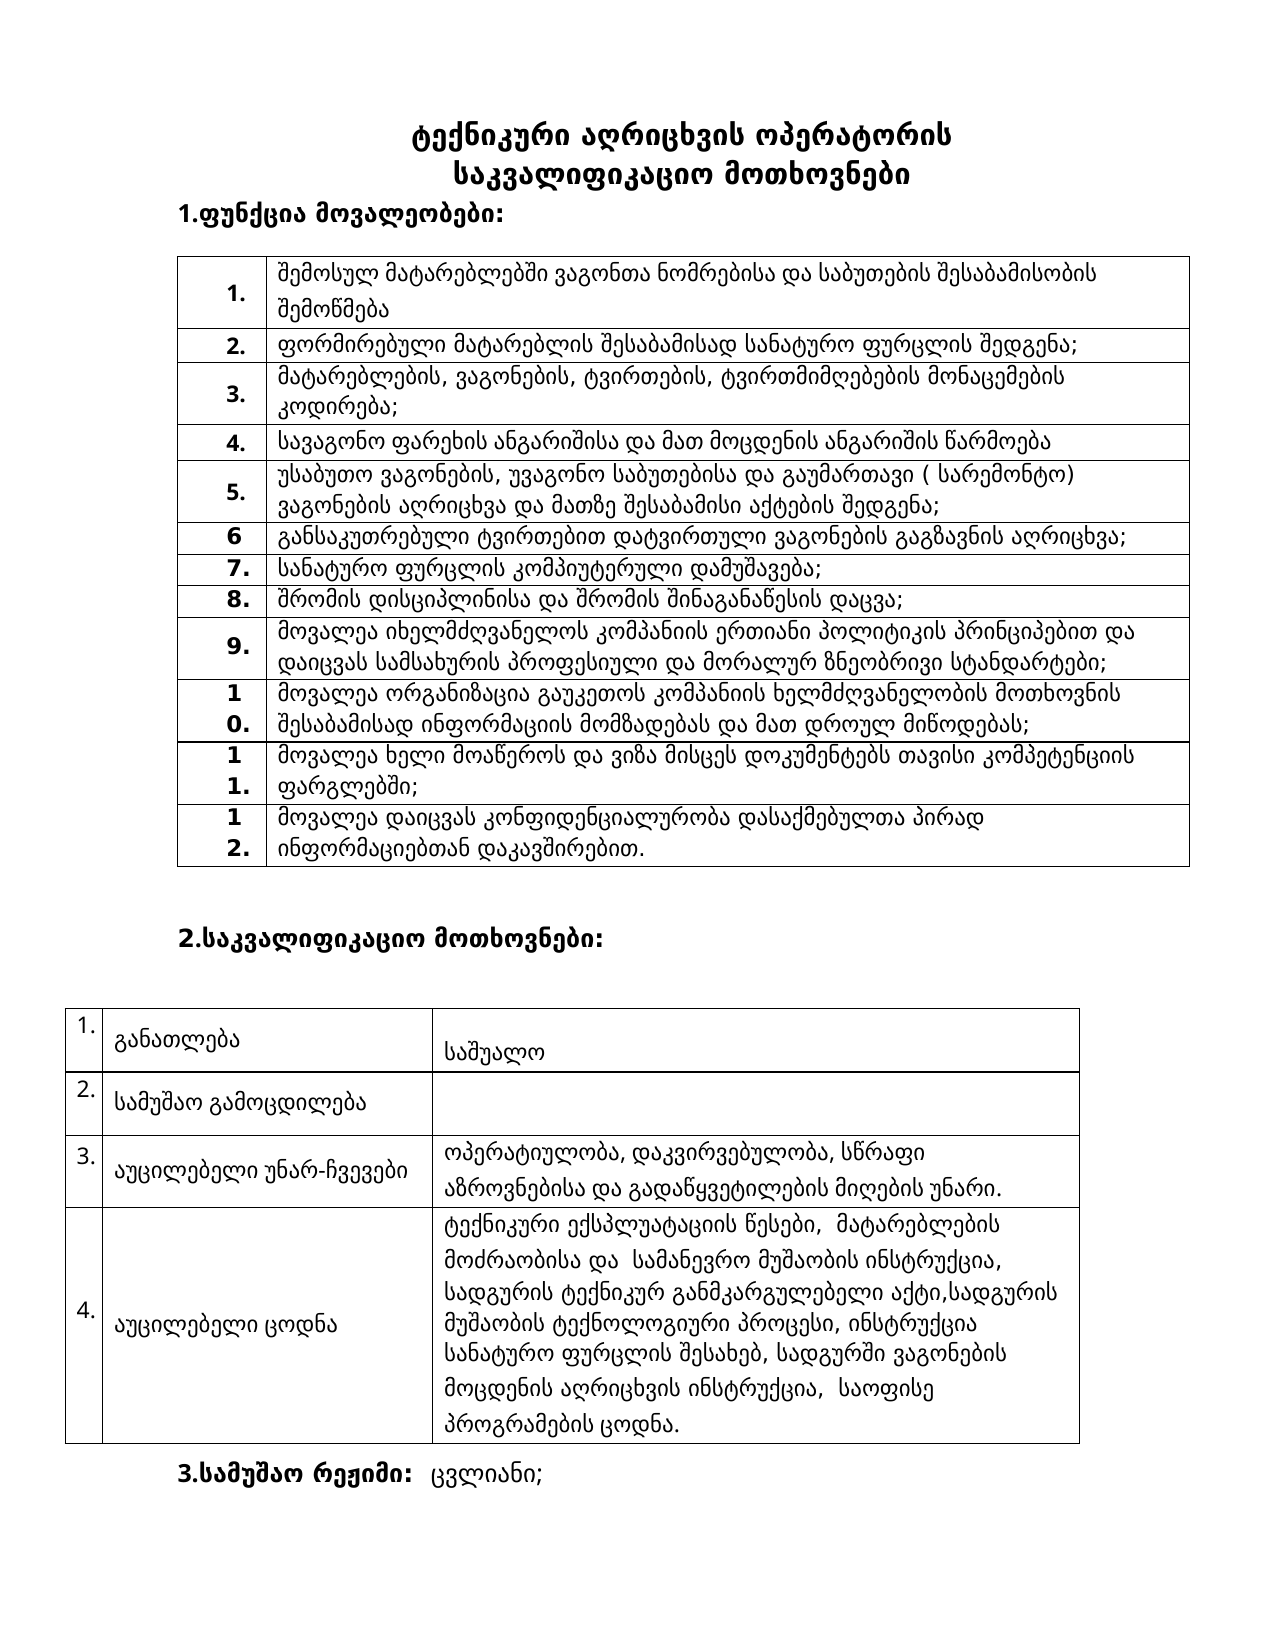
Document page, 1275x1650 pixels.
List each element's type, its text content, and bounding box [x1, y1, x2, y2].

table_cell სავაგონო ფარეხის ანგარიშისა და მათ მოცდენის ანგარიშის წარმოება [267, 425, 1189, 460]
table_cell 12. [178, 805, 266, 866]
table_cell 10. [178, 680, 266, 741]
table_cell განსაკუთრებული ტვირთებით დატვირთული ვაგონების გაგზავნის აღრიცხვა; [267, 523, 1189, 554]
table_cell აუცილებელი უნარ-ჩვევები [103, 1136, 432, 1207]
table_cell 7. [178, 555, 266, 585]
table_header [66, 1009, 102, 1071]
table_header [178, 257, 266, 328]
table_cell 6 [178, 523, 266, 554]
table_cell [433, 1073, 1079, 1135]
table_cell მოვალეა იხელმძღვანელოს კომპანიის ერთიანი პოლიტიკის პრინციპებით და დაიცვას სამსახურის პროფესიული და მორალურ ზნეობრივი სტანდარტები; [267, 618, 1189, 679]
table_cell სანატურო ფურცლის კომპიუტერული დამუშავება; [267, 555, 1189, 585]
table_cell [178, 425, 266, 460]
table_header შემოსულ მატარებლებში ვაგონთა ნომრებისა და საბუთების შესაბამისობის შემოწმება [267, 257, 1189, 328]
table_cell ოპერატიულობა, დაკვირვებულობა, სწრაფი აზროვნებისა და გადაწყვეტილების მიღების უნარი. [433, 1136, 1079, 1207]
table_cell [66, 1136, 102, 1207]
table_cell მოვალეა ხელი მოაწეროს და ვიზა მისცეს დოკუმენტებს თავისი კომპეტენციის ფარგლებში; [267, 743, 1189, 803]
table_cell [66, 1073, 102, 1135]
text საკვალიფიკაციო მოთხოვნები [177, 157, 1186, 191]
table_cell უსაბუთო ვაგონების, უვაგონო საბუთებისა და გაუმართავი ( სარემონტო) ვაგონების აღრიცხვა და მათზე შესაბამისი აქტების შედგენა; [267, 461, 1189, 522]
table_cell მოვალეა ორგანიზაცია გაუკეთოს კომპანიის ხელმძღვანელობის მოთხოვნის შესაბამისად ინფორმაციის მომზადებას და მათ დროულ მიწოდებას; [267, 680, 1189, 741]
table_cell ფორმირებული მატარებლის შესაბამისად სანატურო ფურცლის შედგენა; [267, 329, 1189, 362]
table_cell შრომის დისციპლინისა და შრომის შინაგანაწესის დაცვა; [267, 586, 1189, 617]
text ტექნიკური აღრიცხვის ოპერატორის [177, 118, 1186, 152]
table_cell [178, 329, 266, 362]
text 2.საკვალიფიკაციო მოთხოვნები: [177, 921, 1186, 955]
table_cell 11. [178, 743, 266, 803]
table_header საშუალო [433, 1009, 1079, 1071]
table_cell [178, 461, 266, 522]
table_cell მატარებლების, ვაგონების, ტვირთების, ტვირთმიმღებების მონაცემების კოდირება; [267, 363, 1189, 424]
table_header განათლება [103, 1009, 432, 1071]
table_cell [66, 1208, 102, 1443]
table_cell ტექნიკური ექსპლუატაციის წესები, მატარებლების მოძრაობისა და სამანევრო მუშაობის ინსტრუქცია, სადგურის ტექნიკურ განმკარგულებელი აქტი,სადგურის მუშაობის ტექნოლოგიური პროცესი, ინსტრუქცია სანატურო ფურცლის შესახებ, სადგურში ვაგონების მოცდენის აღრიცხვის ინსტრუქცია, საოფისე პროგრამების ცოდნა. [433, 1208, 1079, 1443]
text 1.ფუნქცია მოვალეობები: [177, 196, 1186, 230]
table_cell მოვალეა დაიცვას კონფიდენციალურობა დასაქმებულთა პირად ინფორმაციებთან დაკავშირებით. [267, 805, 1189, 866]
table_cell აუცილებელი ცოდნა [103, 1208, 432, 1443]
table_cell [178, 363, 266, 424]
table_cell 9. [178, 618, 266, 679]
table_cell 8. [178, 586, 266, 617]
text 3.სამუშაო რეჟიმი: ცვლიანი; [177, 1456, 1186, 1489]
table_cell სამუშაო გამოცდილება [103, 1073, 432, 1135]
